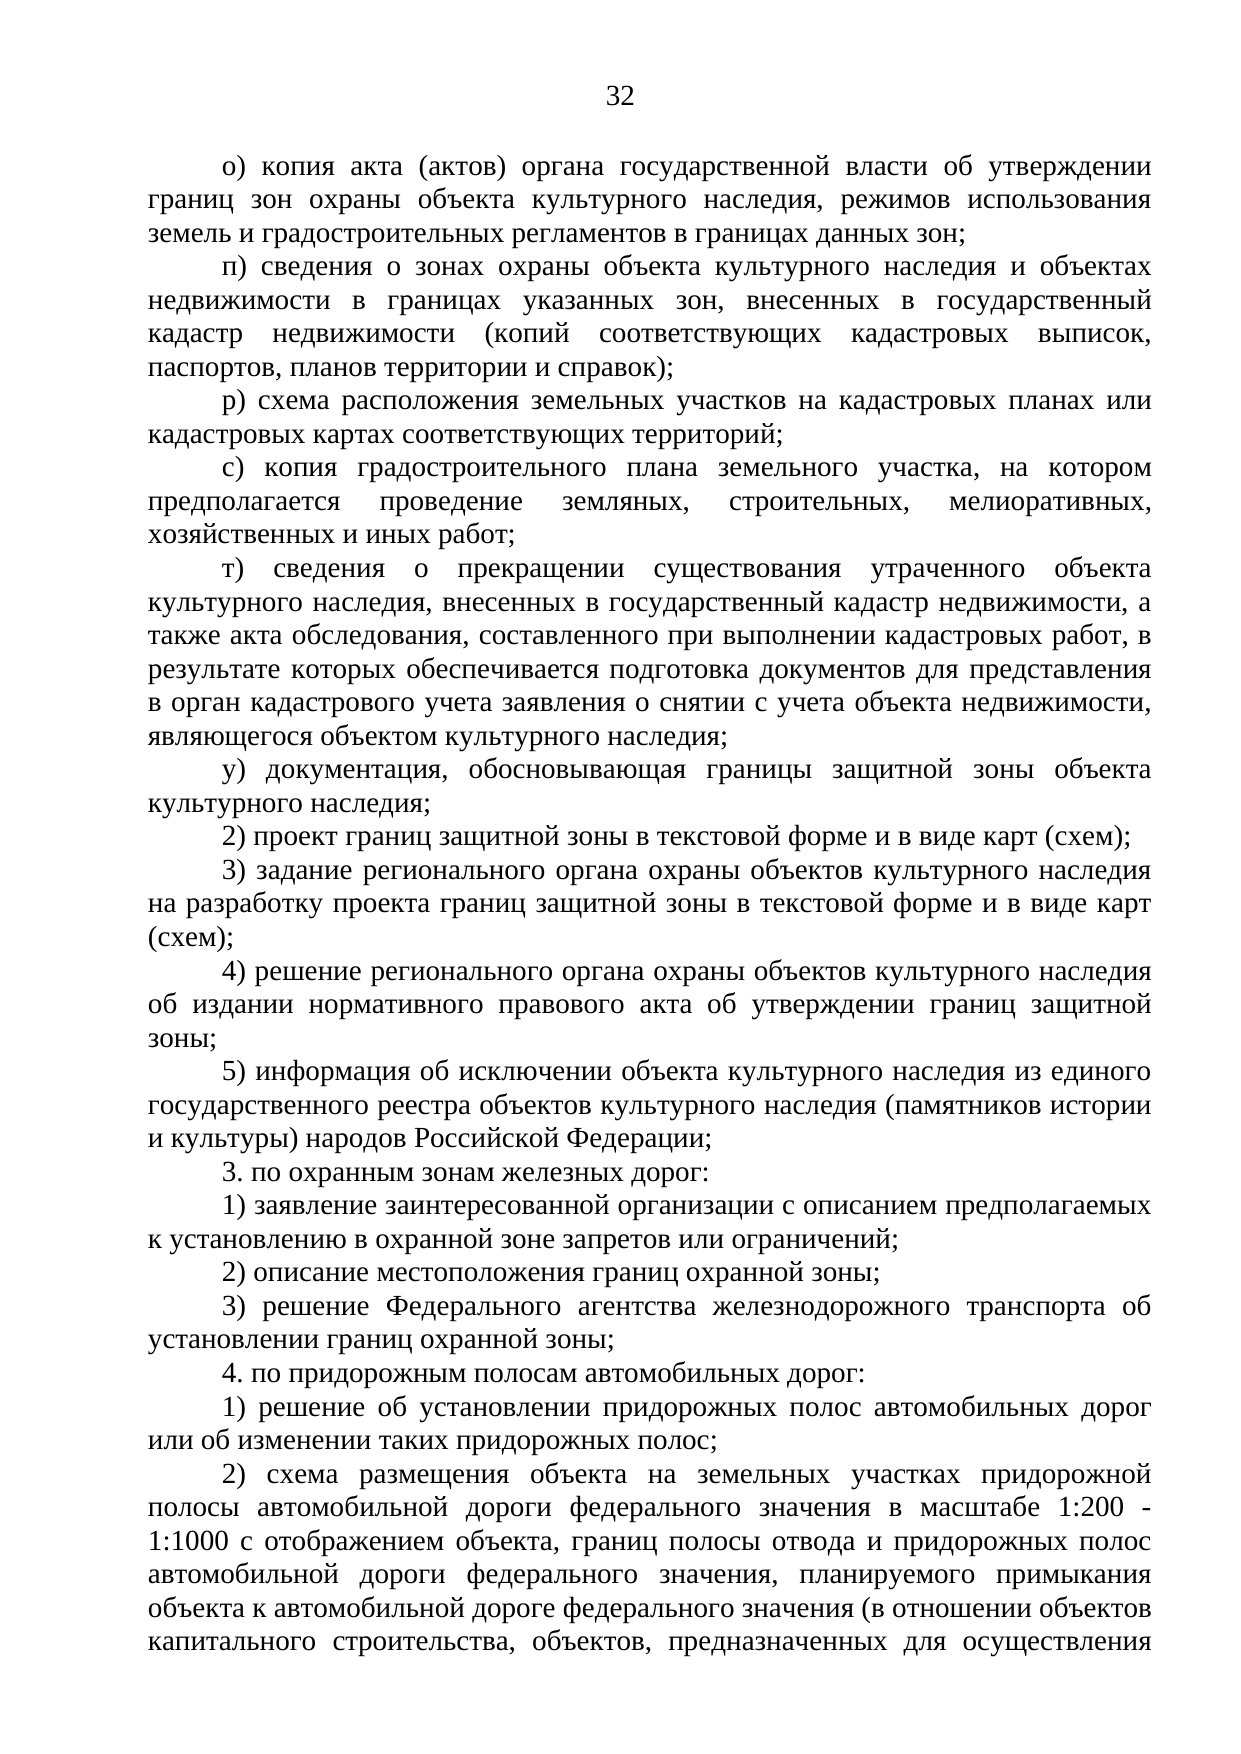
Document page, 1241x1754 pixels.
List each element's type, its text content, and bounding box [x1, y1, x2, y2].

text т) сведения о прекращении существования утраченного объекта культурного наследия, внесенных в государственный кадастр недвижимости, а также акта обследования, составленного при выполнении кадастровых работ, в результате которых обеспечивается подготовка документов для представления в орган кадастрового учета заявления о снятии с учета объекта недвижимости, являющегося объектом культурного наследия; [148, 550, 1152, 751]
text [148, 1456, 1152, 1657]
text 1) решение об установлении придорожных полос автомобильных дорог или об изменении таких придорожных полос; [148, 1389, 1152, 1456]
text 1) заявление заинтересованной организации с описанием предполагаемых к установлению в охранной зоне запретов или ограничений; [148, 1187, 1152, 1254]
text п) сведения о зонах охраны объекта культурного наследия и объектах недвижимости в границах указанных зон, внесенных в государственный кадастр недвижимости (копий соответствующих кадастровых выписок, паспортов, планов территории и справок); [148, 248, 1152, 382]
text 2) описание местоположения границ охранной зоны; [148, 1254, 1152, 1288]
text р) схема расположения земельных участков на кадастровых планах или кадастровых картах соответствующих территорий; [148, 382, 1152, 449]
text 5) информация об исключении объекта культурного наследия из единого государственного реестра объектов культурного наследия (памятников истории и культуры) народов Российской Федерации; [148, 1053, 1152, 1154]
text 3) решение Федерального агентства железнодорожного транспорта об установлении границ охранной зоны; [148, 1288, 1152, 1355]
text 3) задание регионального органа охраны объектов культурного наследия на разработку проекта границ защитной зоны в текстовой форме и в виде карт (схем); [148, 852, 1152, 953]
text 4) решение регионального органа охраны объектов культурного наследия об издании нормативного правового акта об утверждении границ защитной зоны; [148, 953, 1152, 1053]
text с) копия градостроительного плана земельного участка, на котором предполагается проведение земляных, строительных, мелиоративных, хозяйственных и иных работ; [148, 449, 1152, 550]
text 4. по придорожным полосам автомобильных дорог: [148, 1355, 1152, 1389]
text 2) проект границ защитной зоны в текстовой форме и в виде карт (схем); [148, 818, 1152, 852]
text о) копия акта (актов) органа государственной власти об утверждении границ зон охраны объекта культурного наследия, режимов использования земель и градостроительных регламентов в границах данных зон; [148, 148, 1152, 248]
text 3. по охранным зонам железных дорог: [148, 1154, 1152, 1187]
text у) документация, обосновывающая границы защитной зоны объекта культурного наследия; [148, 751, 1152, 818]
